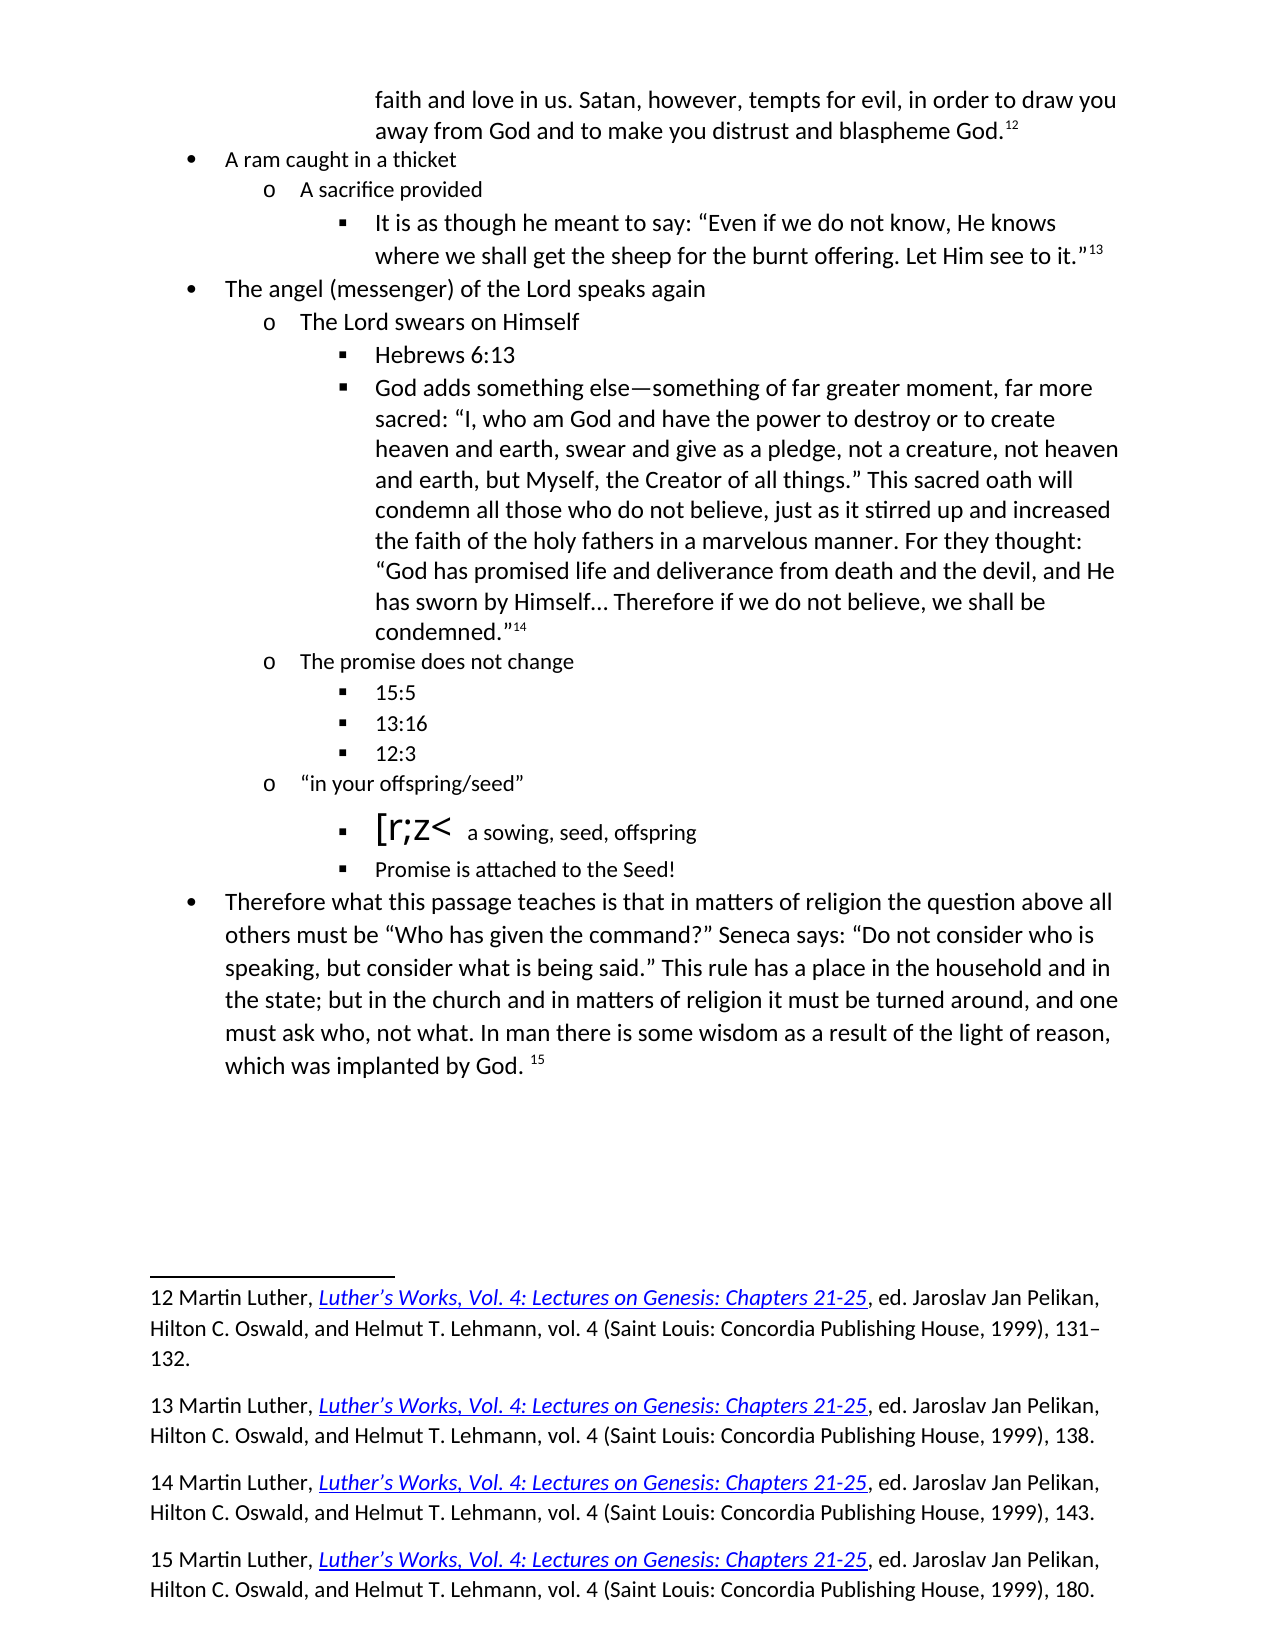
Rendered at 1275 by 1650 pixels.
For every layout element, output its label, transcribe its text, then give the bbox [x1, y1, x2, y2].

list Promise is attached to the Seed! [337, 856, 1125, 884]
list 12:3 [337, 739, 1125, 767]
list 13:16 [337, 709, 1125, 737]
list 15:5 [337, 678, 1125, 706]
list It is as though he meant to say: “Even if we do not know, He knows where we shall get the sheep for the burnt offering. Let Him see to it.” [337, 207, 1125, 271]
list The promise does not change [262, 647, 1125, 676]
list Hebrews 6:13 [337, 339, 1125, 370]
list God adds something else—something of far greater moment, far more sacred: “I, who am God and have the power to destroy or to create heaven and earth, swear and give as a pledge, not a creature, not heaven and earth, but Myself, the Creator of all things.” This sacred oath will condemn all those who do not believe, just as it stirred up and increased the faith of the holy fathers in a marvelous manner. For they thought: “God has promised life and deliverance from death and the devil, and He has sworn by Himself… Therefore if we do not believe, we shall be condemned.” [337, 372, 1125, 647]
list The Lord swears on Himself [262, 306, 1125, 337]
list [337, 84, 1125, 145]
list Therefore what this passage teaches is that in matters of religion the question above all others must be “Who has given the command?” Seneca says: “Do not consider who is speaking, but consider what is being said.” This rule has a place in the household and in the state; but in the church and in matters of religion it must be turned around, and one must ask who, not what. In man there is some wisdom as a result of the light of reason, which was implanted by God. [187, 886, 1125, 1081]
list A sacrifice provided [262, 176, 1125, 205]
list [r;z< a sowing, seed, offspring [337, 801, 1125, 852]
list The angel (messenger) of the Lord speaks again [187, 273, 1125, 303]
list “in your offspring/seed” [262, 769, 1125, 798]
list A ram caught in a thicket [187, 145, 1125, 173]
